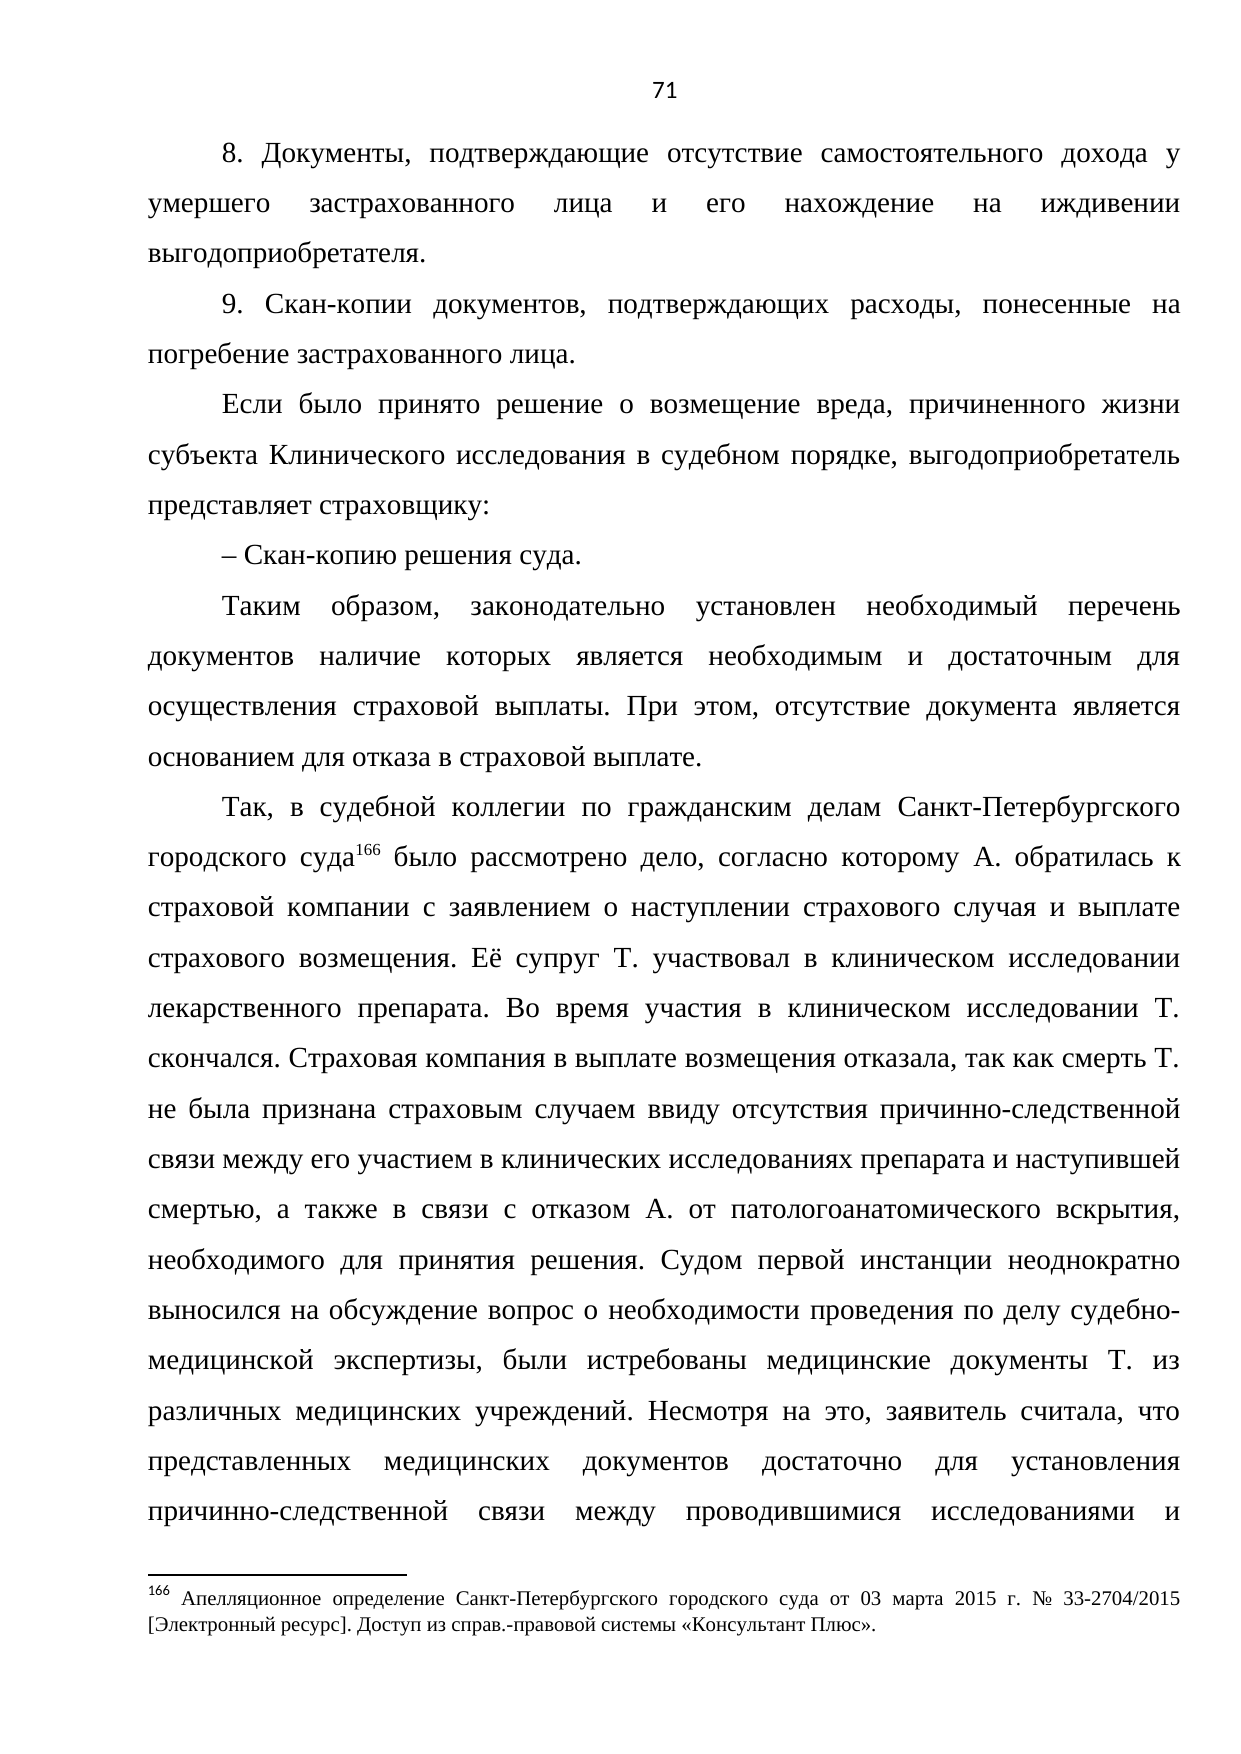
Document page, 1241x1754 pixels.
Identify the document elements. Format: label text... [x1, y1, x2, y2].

text Таким образом, законодательно установлен необходимый перечень документов наличие которых является необходимым и достаточным для осуществления страховой выплаты. При этом, отсутствие документа является основанием для отказа в страховой выплате. [148, 588, 1181, 772]
text – Скан-копию решения суда. [148, 537, 1181, 571]
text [148, 789, 1181, 1527]
text 8. Документы, подтверждающие отсутствие самостоятельного дохода у умершего застрахованного лица и его нахождение на иждивении выгодоприобретателя. [148, 135, 1181, 269]
text Если было принято решение о возмещение вреда, причиненного жизни субъекта Клинического исследования в судебном порядке, выгодоприобретатель представляет страховщику: [148, 386, 1181, 521]
text 9. Скан-копии документов, подтверждающих расходы, понесенные на погребение застрахованного лица. [148, 286, 1181, 370]
